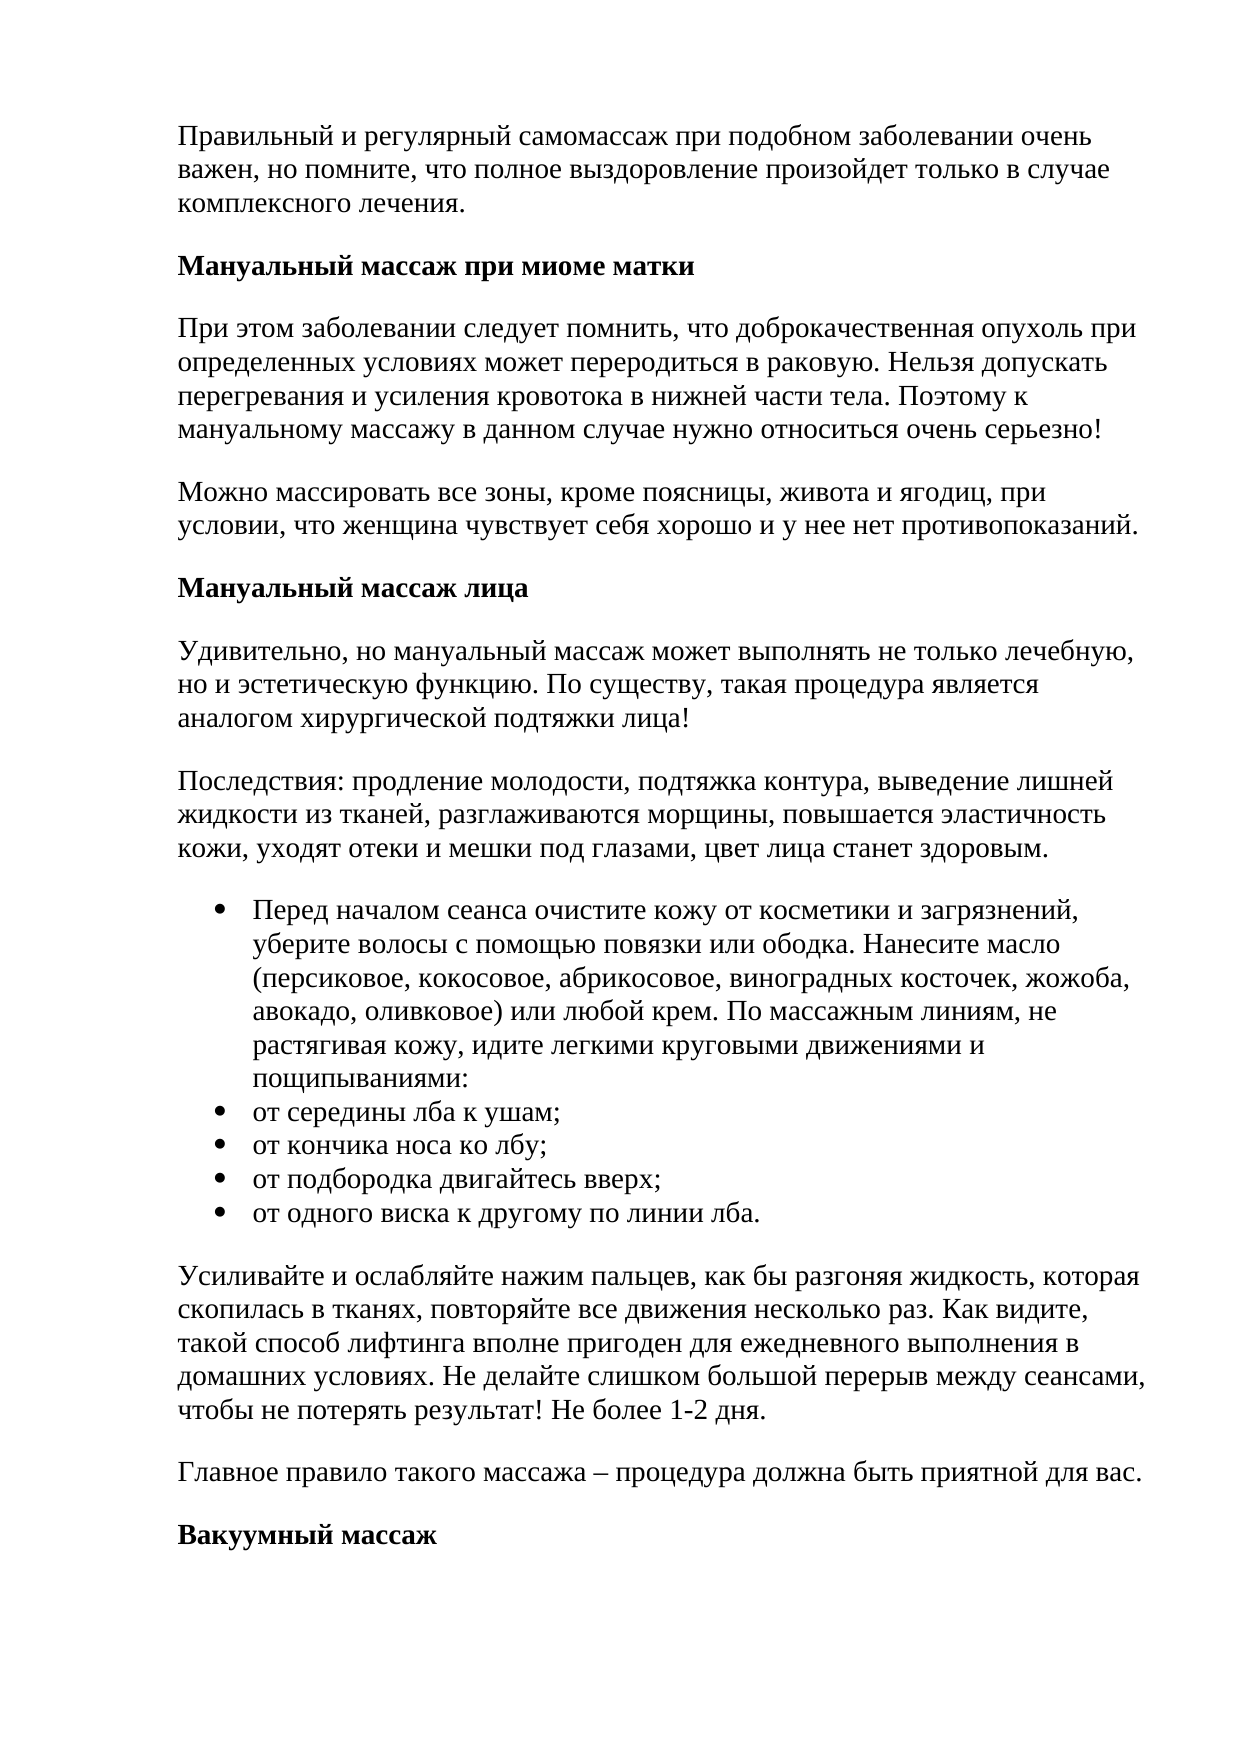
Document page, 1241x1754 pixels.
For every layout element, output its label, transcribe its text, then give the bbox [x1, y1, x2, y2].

text При этом заболевании следует помнить, что доброкачественная опухоль при определенных условиях может переродиться в раковую. Нельзя допускать перегревания и усиления кровотока в нижней части тела. Поэтому к мануальному массажу в данном случае нужно относиться очень серьезно! [177, 311, 1152, 445]
text Усиливайте и ослабляйте нажим пальцев, как бы разгоняя жидкость, которая скопилась в тканях, повторяйте все движения несколько раз. Как видите, такой способ лифтинга вполне пригоден для ежедневного выполнения в домашних условиях. Не делайте слишком большой перерыв между сеансами, чтобы не потерять результат! Не более 1-2 дня. [177, 1258, 1152, 1425]
text Удивительно, но мануальный массаж может выполнять не только лечебную, но и эстетическую функцию. По существу, такая процедура является аналогом хирургической подтяжки лица! [177, 633, 1152, 733]
list от подбородка двигайтесь вверх; [215, 1161, 1152, 1195]
text Можно массировать все зоны, кроме поясницы, живота и ягодиц, при условии, что женщина чувствует себя хорошо и у нее нет противопоказаний. [177, 474, 1152, 541]
text Мануальный массаж при миоме матки [177, 248, 1152, 281]
list от середины лба к ушам; [215, 1094, 1152, 1127]
list Перед началом сеанса очистите кожу от косметики и загрязнений, уберите волосы с помощью повязки или ободка. Нанесите масло (персиковое, кокосовое, абрикосовое, виноградных косточек, жожоба, авокадо, оливковое) или любой крем. По массажным линиям, не растягивая кожу, идите легкими круговыми движениями и пощипываниями: [215, 892, 1152, 1094]
list от одного виска к другому по линии лба. [215, 1195, 1152, 1228]
text Последствия: продление молодости, подтяжка контура, выведение лишней жидкости из тканей, разглаживаются морщины, повышается эластичность кожи, уходят отеки и мешки под глазами, цвет лица станет здоровым. [177, 763, 1152, 863]
text Вакуумный массаж [177, 1517, 1152, 1551]
text Главное правило такого массажа – процедура должна быть приятной для вас. [177, 1454, 1152, 1488]
text Правильный и регулярный самомассаж при подобном заболевании очень важен, но помните, что полное выздоровление произойдет только в случае комплексного лечения. [177, 118, 1152, 219]
list от кончика носа ко лбу; [215, 1127, 1152, 1161]
text Мануальный массаж лица [177, 570, 1152, 604]
